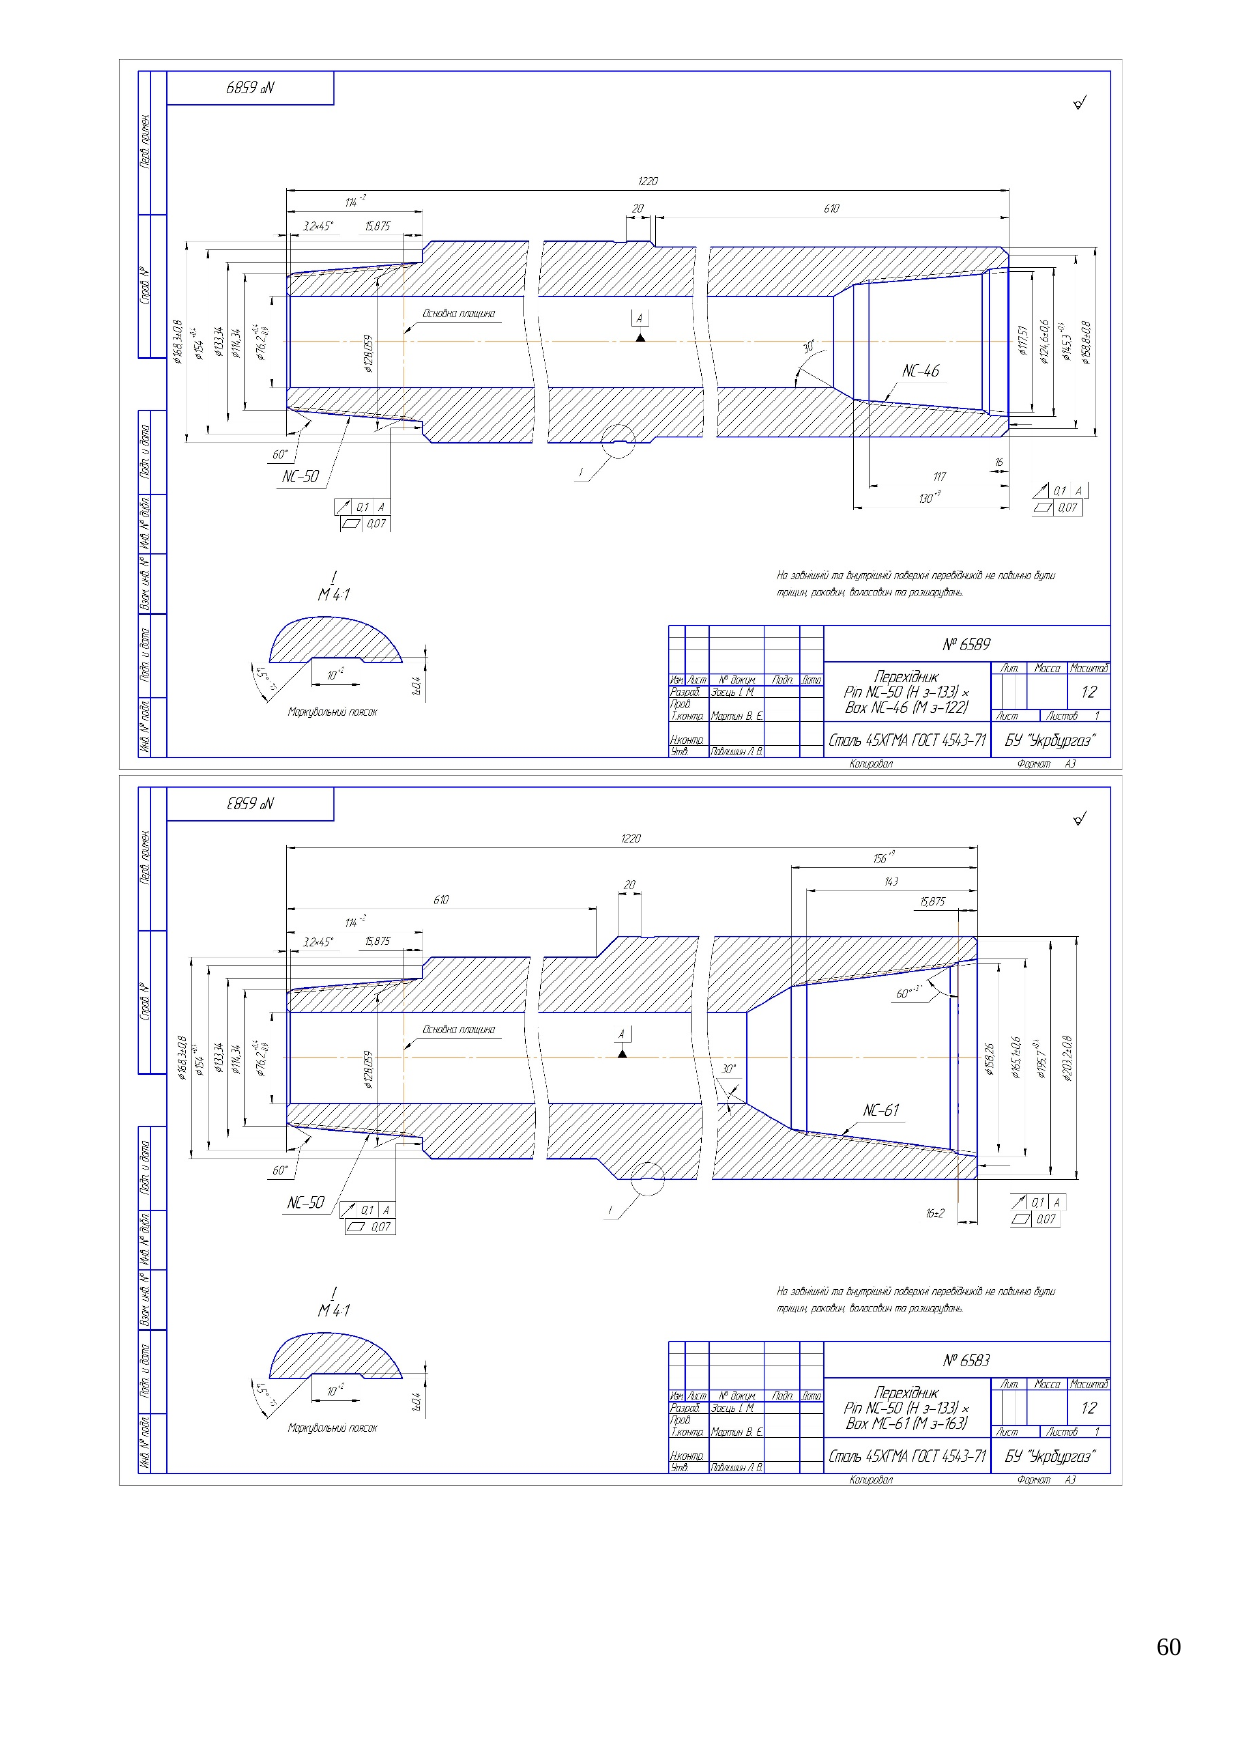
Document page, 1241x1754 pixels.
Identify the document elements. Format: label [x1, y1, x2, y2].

picture [118, 775, 1123, 1486]
text [118, 59, 1181, 1486]
picture [118, 59, 1123, 770]
